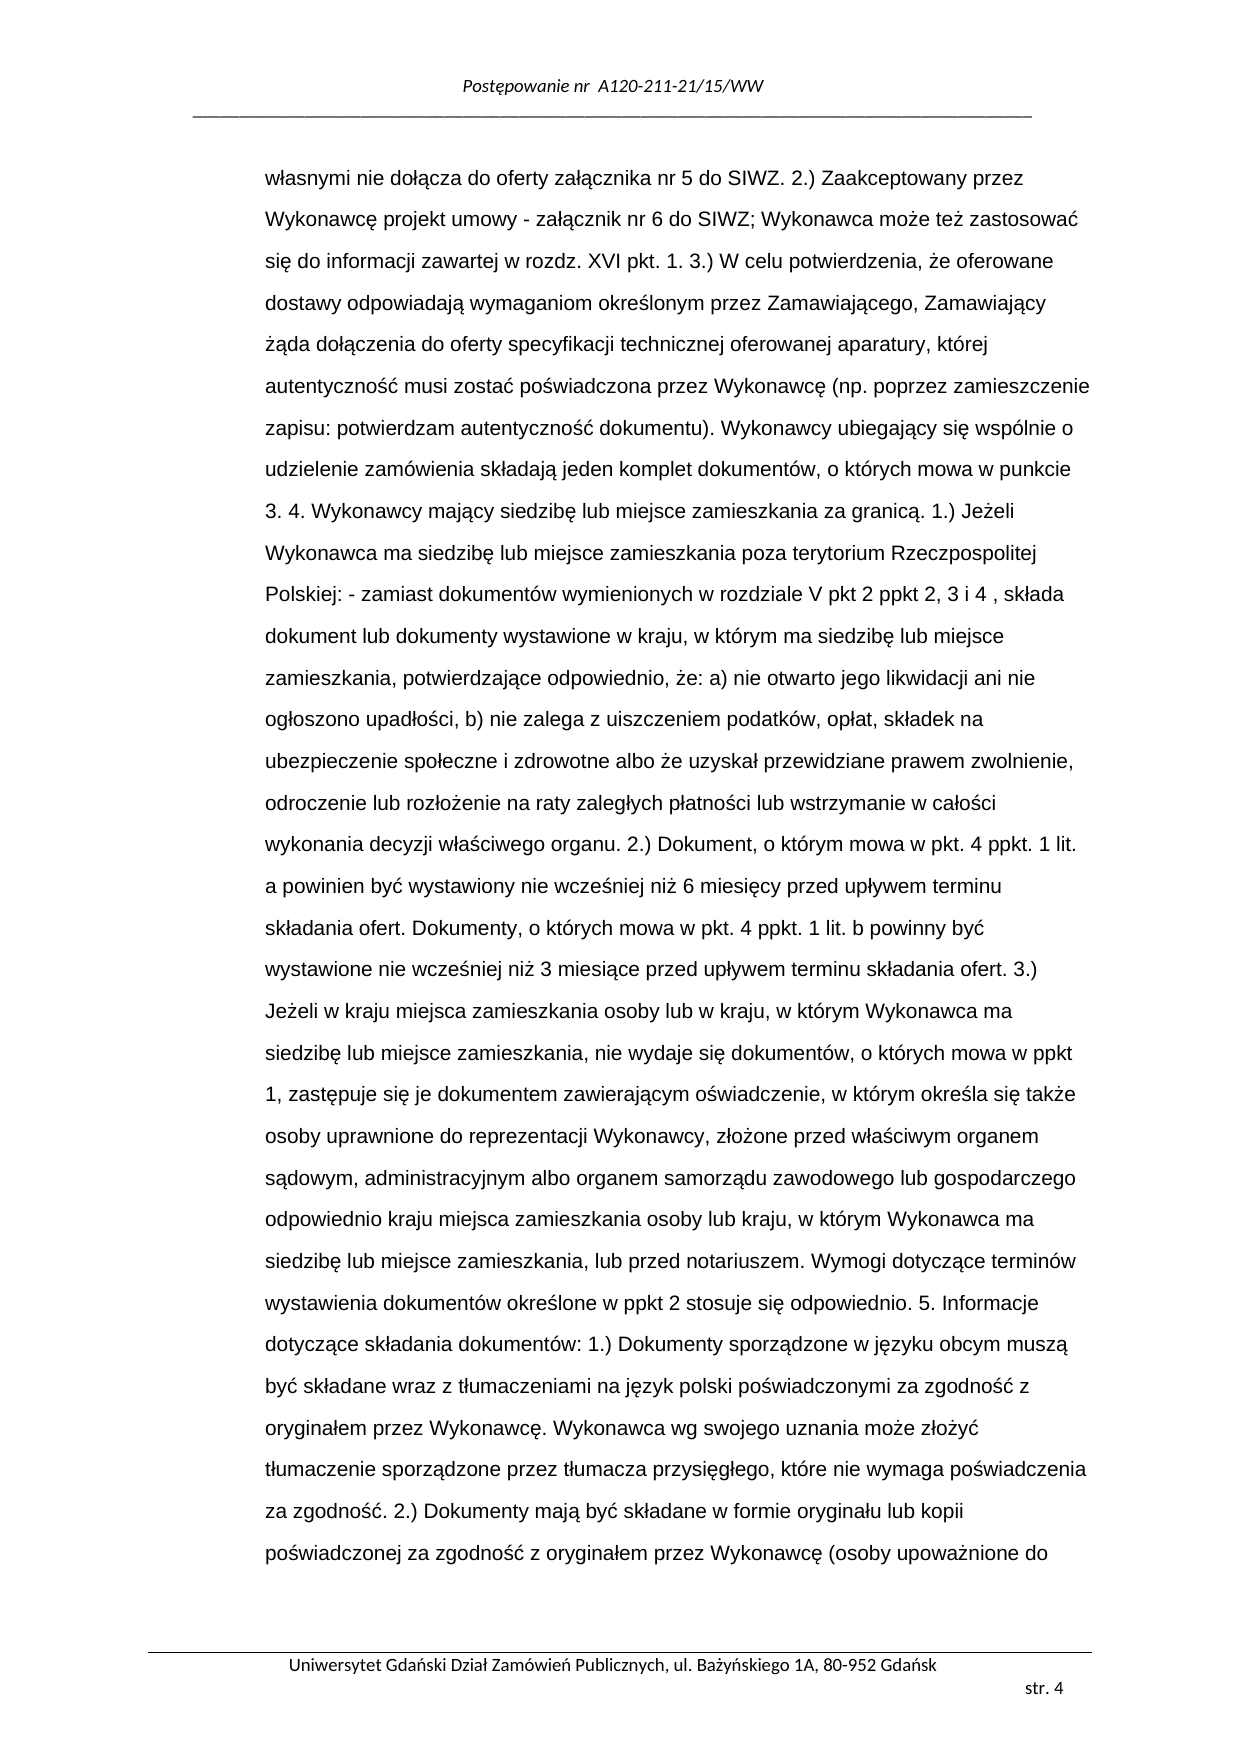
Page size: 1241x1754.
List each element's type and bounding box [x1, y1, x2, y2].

list [227, 148, 1092, 1564]
